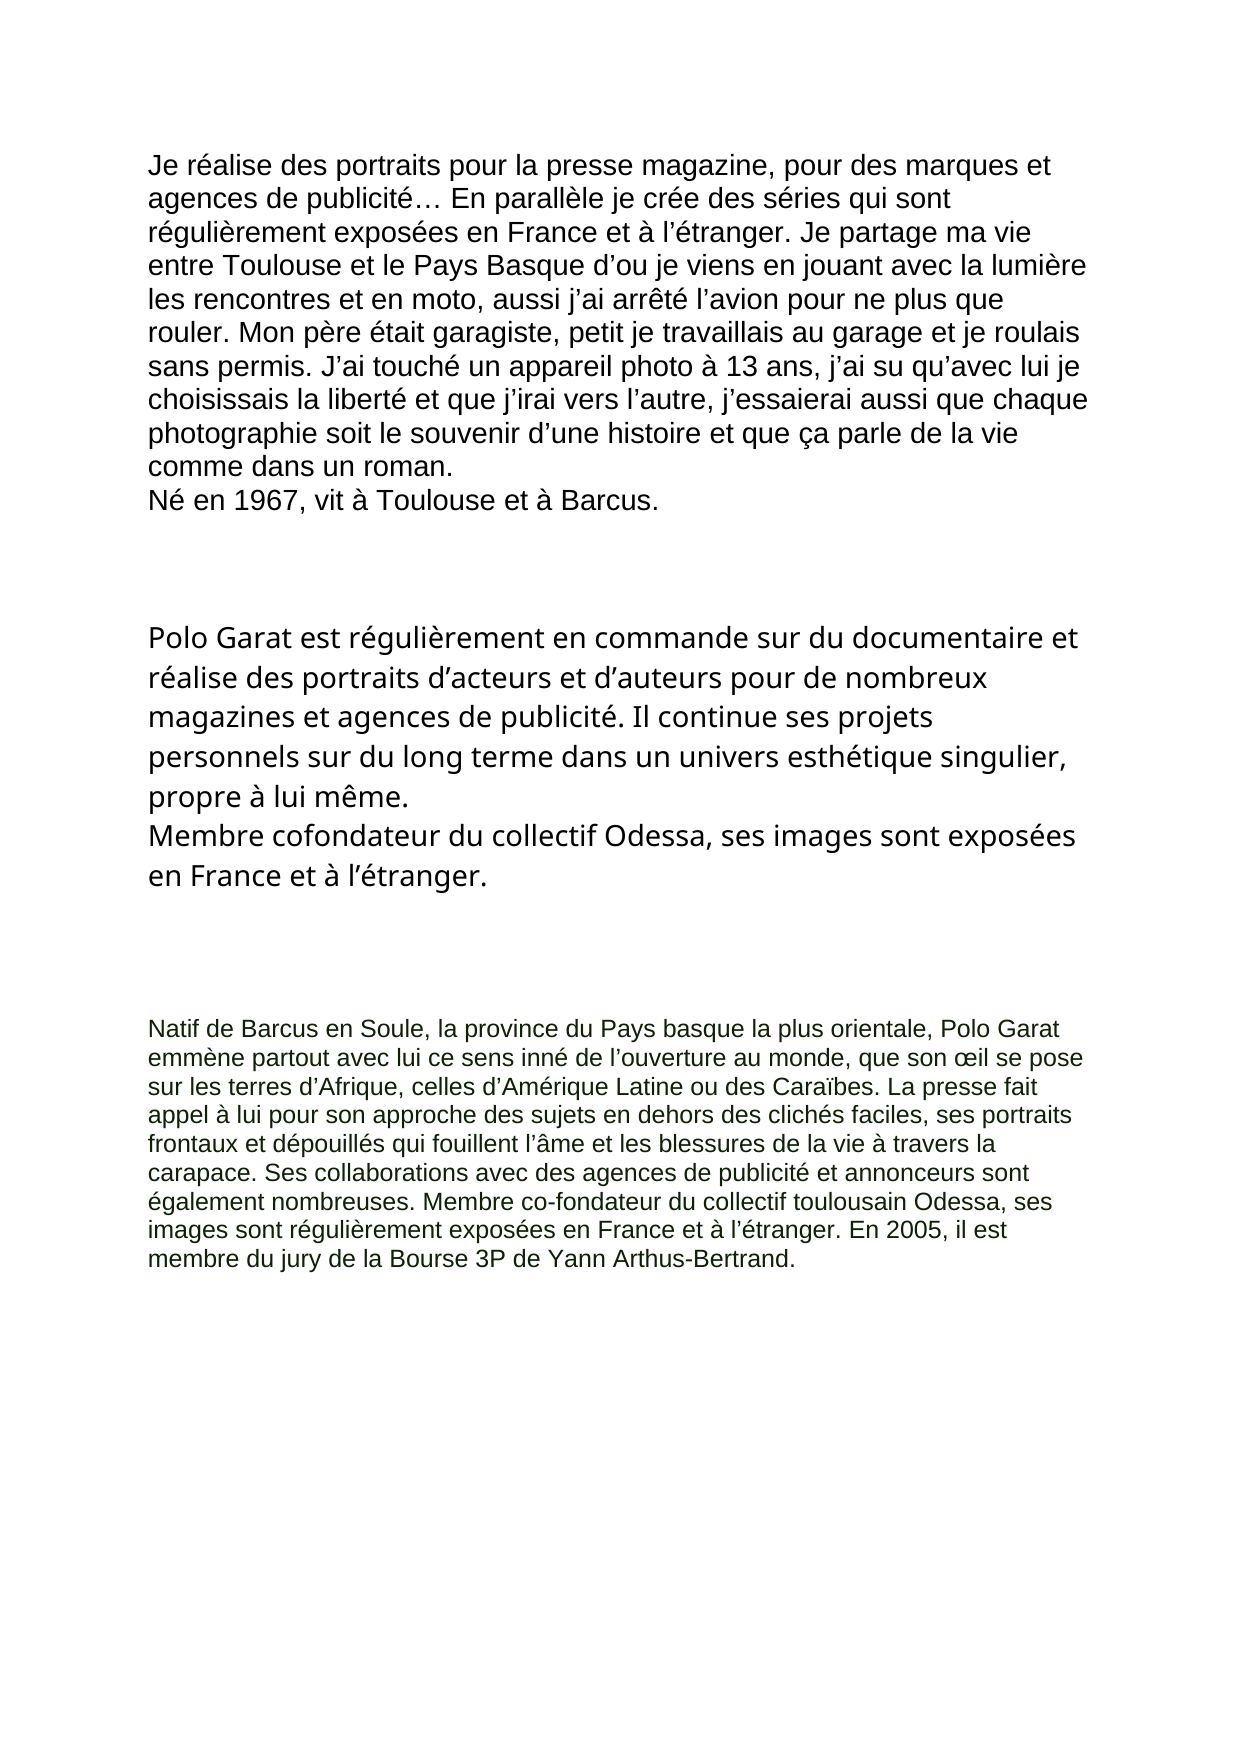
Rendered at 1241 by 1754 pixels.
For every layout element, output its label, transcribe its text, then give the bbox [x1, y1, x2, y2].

text Polo Garat est régulièrement en commande sur du documentaire et réalise des portraits d’acteurs et d’auteurs pour de nombreux magazines et agences de publicité. Il continue ses projets personnels sur du long terme dans un univers esthétique singulier, propre à lui même. [148, 617, 1093, 816]
text Né en 1967, vit à Toulouse et à Barcus. [148, 483, 1093, 517]
text Natif de Barcus en Soule, la province du Pays basque la plus orientale, Polo Garat emmène partout avec lui ce sens inné de l’ouverture au monde, que son œil se pose sur les terres d’Afrique, celles d’Amérique Latine ou des Caraïbes. La presse fait appel à lui pour son approche des sujets en dehors des clichés faciles, ses portraits frontaux et dépouillés qui fouillent l’âme et les blessures de la vie à travers la carapace. Ses collaborations avec des agences de publicité et annonceurs sont également nombreuses. Membre co-fondateur du collectif toulousain Odessa, ses images sont régulièrement exposées en France et à l’étranger. En 2005, il est membre du jury de la Bourse 3P de Yann Arthus-Bertrand. [148, 1014, 1093, 1273]
text Membre cofondateur du collectif Odessa, ses images sont exposées en France et à l’étranger. [148, 816, 1093, 895]
text Je réalise des portraits pour la presse magazine, pour des marques et agences de publicité… En parallèle je crée des séries qui sont régulièrement exposées en France et à l’étranger. Je partage ma vie entre Toulouse et le Pays Basque d’ou je viens en jouant avec la lumière les rencontres et en moto, aussi j’ai arrêté l’avion pour ne plus que rouler. Mon père était garagiste, petit je travaillais au garage et je roulais sans permis. J’ai touché un appareil photo à 13 ans, j’ai su qu’avec lui je choisissais la liberté et que j’irai vers l’autre, j’essaierai aussi que chaque photographie soit le souvenir d’une histoire et que ça parle de la vie comme dans un roman. [148, 148, 1093, 483]
